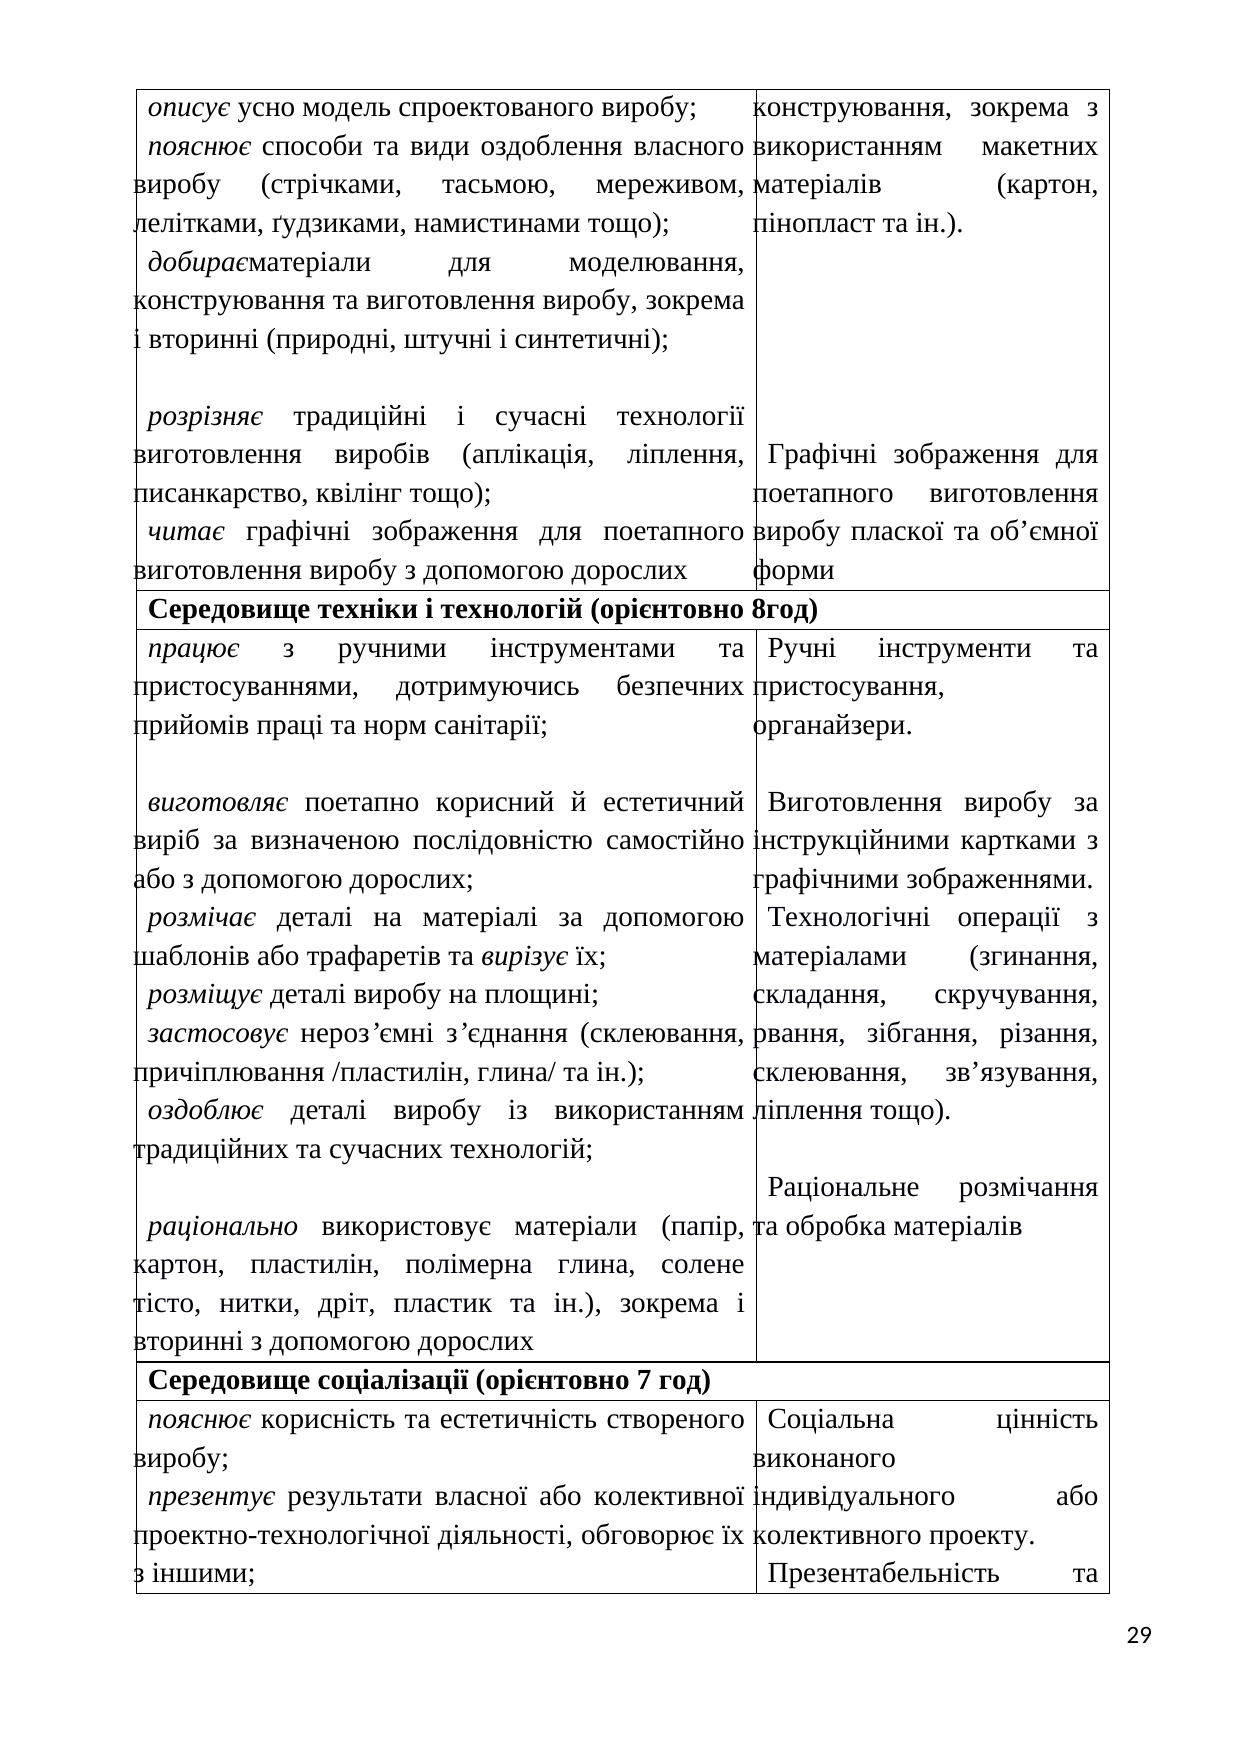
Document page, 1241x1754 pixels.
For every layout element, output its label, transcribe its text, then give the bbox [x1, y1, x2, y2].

table_cell Ручні інструменти та пристосування, органайзери. Виготовлення виробу за інструкційними картками з графічними зображеннями. Технологічні операції з матеріалами (згинання, складання, скручування, рвання, зібгання, різання, склеювання, зв’язування, ліплення тощо). Раціональне розмічання та обробка матеріалів [757, 630, 1109, 1361]
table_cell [137, 1401, 756, 1593]
table_cell Середовище соціалізації (орієнтовно 7 год) [137, 1363, 1109, 1400]
table_cell працює з ручними інструментами та пристосуваннями, дотримуючись безпечних прийомів праці та норм санітарії; виготовляє поетапно корисний й естетичний виріб за визначеною послідовністю самостійно або з допомогою дорослих; розмічає деталі на матеріалі за допомогою шаблонів або трафаретів та вирізує їх; розміщує деталі виробу на площині; застосовує нероз’ємні з’єднання (склеювання, причіплювання /пластилін, глина/ та ін.); оздоблює деталі виробу із використанням традиційних та сучасних технологій; раціонально використовує матеріали (папір, картон, пластилін, полімерна глина, солене тісто, нитки, дріт, пластик та ін.), зокрема і вторинні з допомогою дорослих [137, 630, 756, 1361]
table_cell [757, 90, 1109, 590]
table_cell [137, 90, 756, 590]
table_cell Середовище техніки і технологій (орієнтовно 8год) [137, 591, 1109, 629]
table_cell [757, 1401, 1109, 1593]
